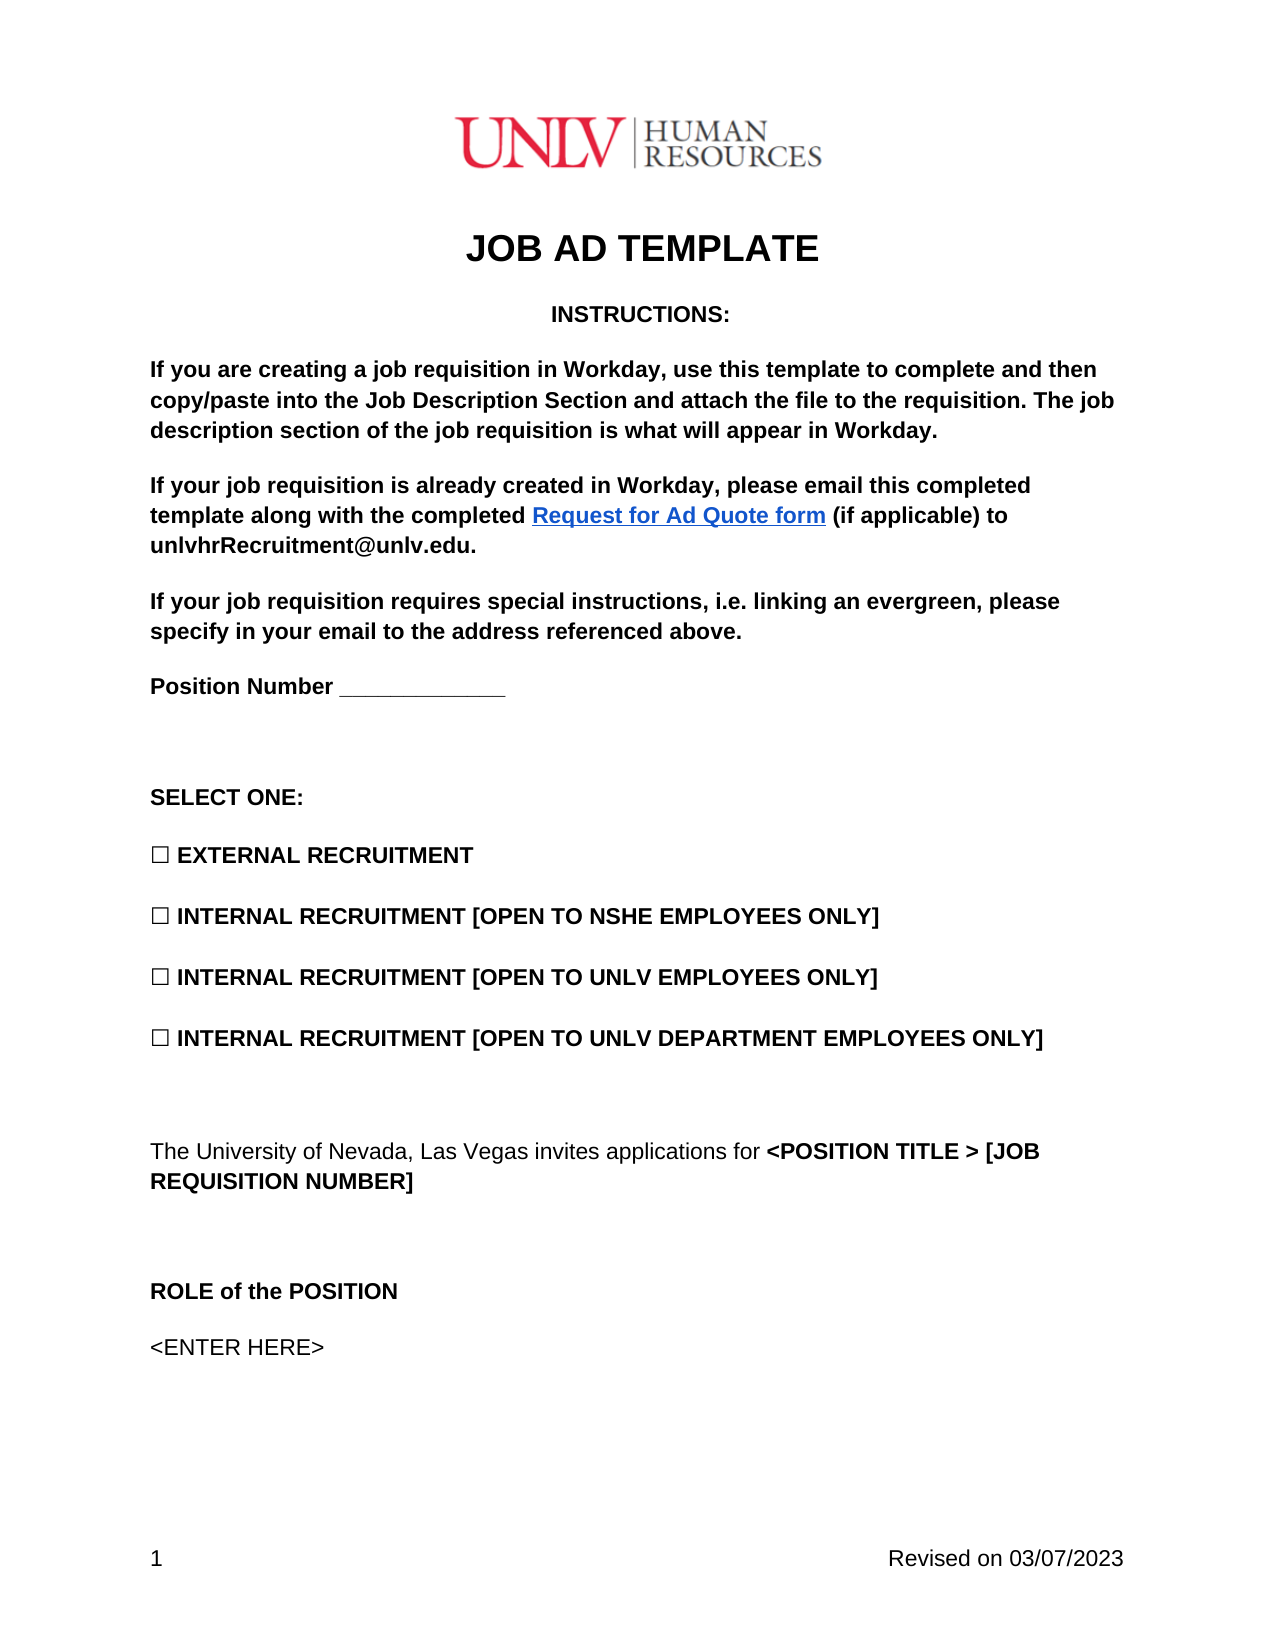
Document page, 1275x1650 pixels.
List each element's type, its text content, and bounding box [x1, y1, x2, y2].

text The University of Nevada, Las Vegas invites applications for <POSITION TITLE > [JOB REQUISITION NUMBER] [150, 1138, 1125, 1194]
text INTERNAL RECRUITMENT [OPEN TO NSHE EMPLOYEES ONLY] [150, 900, 1125, 931]
text If your job requisition requires special instructions, i.e. linking an evergreen, please specify in your email to the address referenced above. [150, 588, 1125, 644]
text EXTERNAL RECRUITMENT [150, 839, 1125, 870]
subtitle JOB AD TEMPLATE [150, 227, 1125, 270]
text INTERNAL RECRUITMENT [OPEN TO UNLV EMPLOYEES ONLY] [150, 961, 1125, 992]
text SELECT ONE: [150, 783, 1125, 810]
text <ENTER HERE> [150, 1333, 1125, 1360]
text INTERNAL RECRUITMENT [OPEN TO UNLV DEPARTMENT EMPLOYEES ONLY] [150, 1022, 1125, 1053]
text ROLE of the POSITION [150, 1278, 1125, 1305]
text INSTRUCTIONS: [150, 301, 1125, 328]
picture [426, 93, 849, 198]
text If your job requisition is already created in Workday, please email this completed template along with the completed Request for Ad Quote form (if applicable) to unlvhrRecruitment@unlv.edu. [150, 472, 1125, 559]
text If you are creating a job requisition in Workday, use this template to complete and then copy/paste into the Job Description Section and attach the file to the requisition. The job description section of the job requisition is what will appear in Workday. [150, 356, 1125, 443]
text Position Number _____________ [150, 673, 1125, 699]
